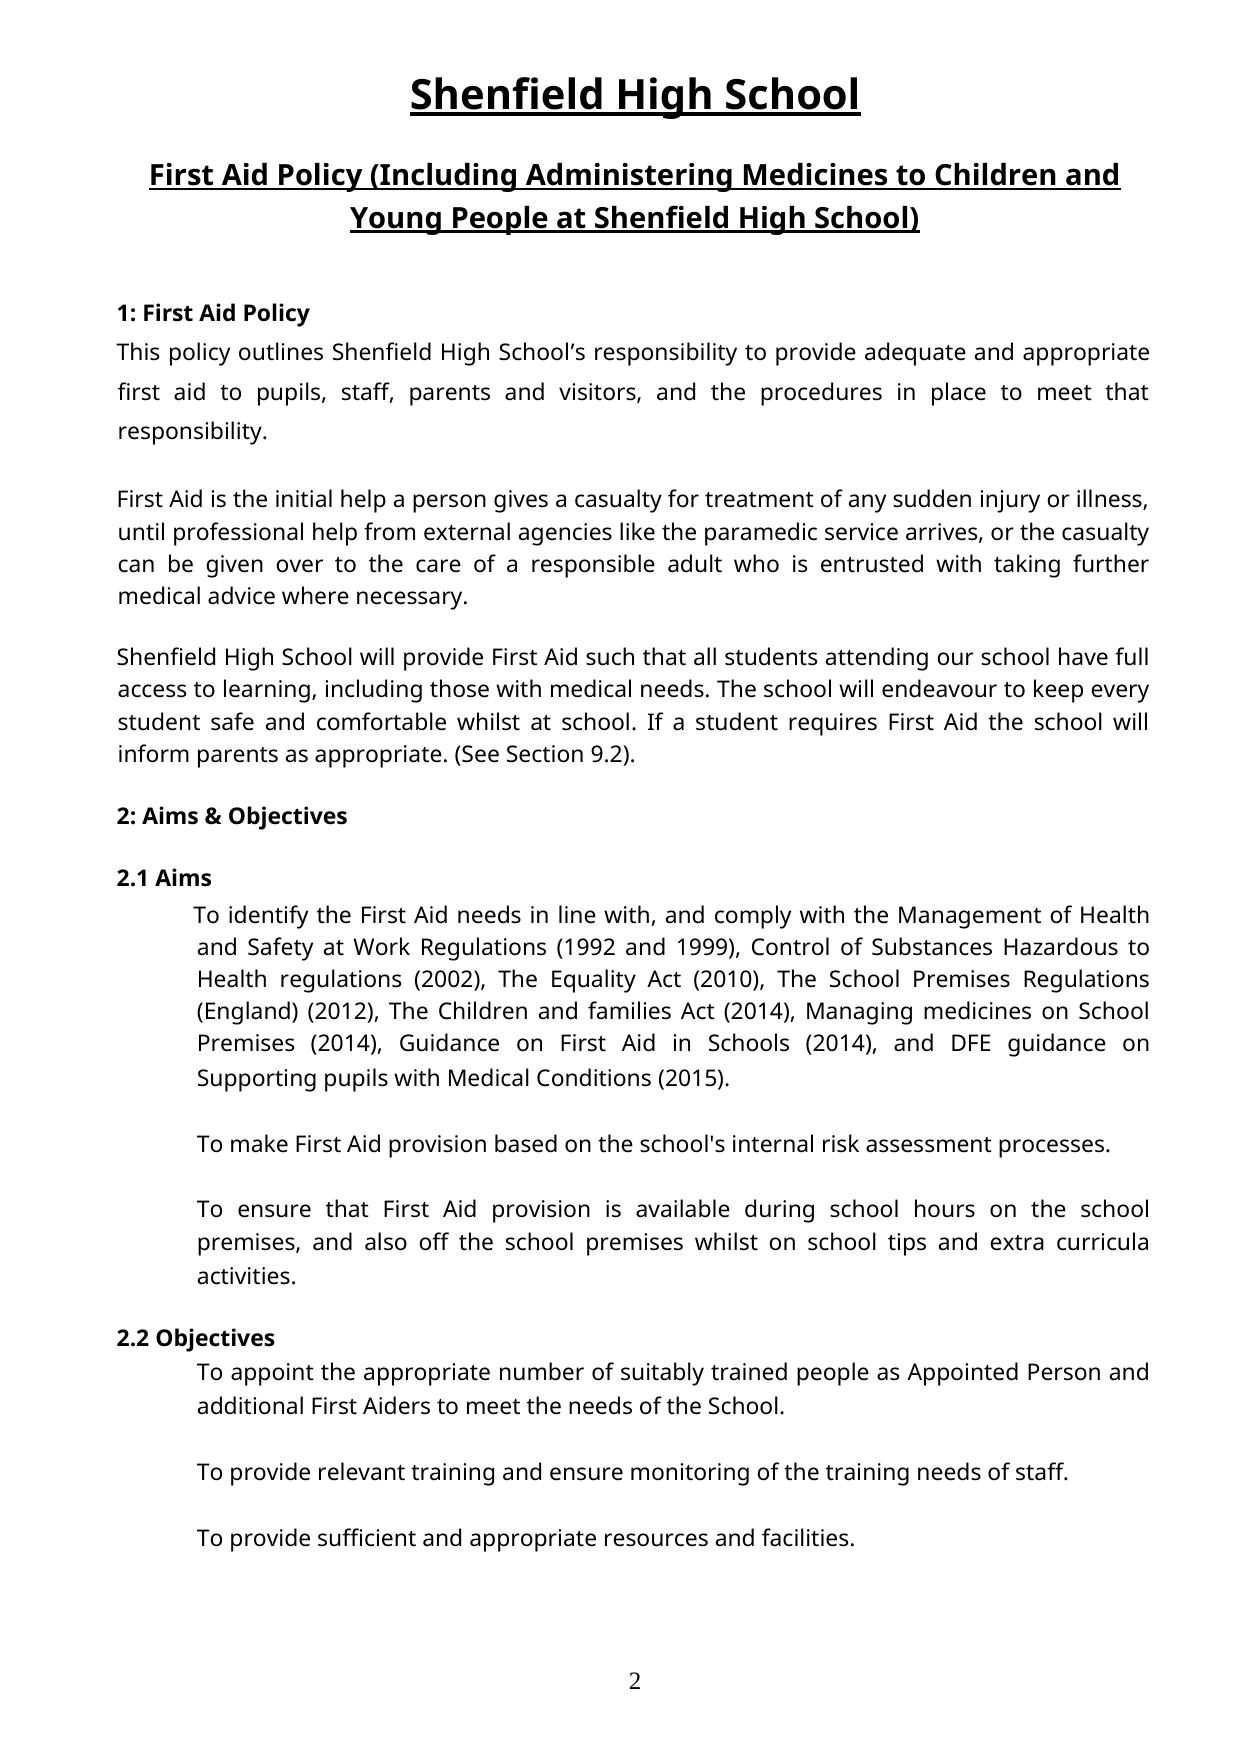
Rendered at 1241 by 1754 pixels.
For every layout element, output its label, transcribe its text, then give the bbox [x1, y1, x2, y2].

text To appoint the appropriate number of suitably trained people as Appointed Person and additional First Aiders to meet the needs of the School. [197, 1356, 1151, 1422]
text To ensure that First Aid provision is available during school hours on the school premises, and also off the school premises whilst on school tips and extra curricula activities. [197, 1193, 1151, 1292]
text To identify the First Aid needs in line with, and comply with the Management of Health and Safety at Work Regulations (1992 and 1999), Control of Substances Hazardous to Health regulations (2002), The Equality Act (2010), The School Premises Regulations (England) (2012), The Children and families Act (2014), Managing medicines on School Premises (2014), Guidance on First Aid in Schools (2014), and DFE guidance on Supporting pupils with Medical Conditions (2015). [193, 899, 1151, 1094]
text Young People at Shenfield High School) [118, 197, 1151, 237]
text Shenfield High School [118, 64, 1152, 121]
text To provide relevant training and ensure monitoring of the training needs of staff. [197, 1456, 1151, 1487]
text To provide sufficient and appropriate resources and facilities. [197, 1522, 1151, 1553]
text To make First Aid provision based on the school's internal risk assessment processes. [197, 1128, 1151, 1159]
subtitle 1: First Aid Policy [116, 297, 1152, 328]
text This policy outlines Shenfield High School’s responsibility to provide adequate and appropriate first aid to pupils, staff, parents and visitors, and the procedures in place to meet that responsibility. [116, 336, 1151, 446]
text First Aid Policy (Including Administering Medicines to Children and [118, 154, 1152, 194]
text Shenfield High School will provide First Aid such that all students attending our school have full access to learning, including those with medical needs. The school will endeavour to keep every student safe and comfortable whilst at school. If a student requires First Aid the school will inform parents as appropriate. (See Section 9.2). [116, 641, 1151, 769]
text First Aid is the initial help a person gives a casualty for treatment of any sudden injury or illness, until professional help from external agencies like the paramedic service arrives, or the casualty can be given over to the care of a responsible adult who is entrusted with taking further medical advice where necessary. [116, 483, 1151, 611]
subtitle 2.2 Objectives [116, 1322, 1152, 1353]
subtitle 2: Aims & Objectives [116, 800, 1152, 831]
subtitle 2.1 Aims [116, 862, 1075, 893]
